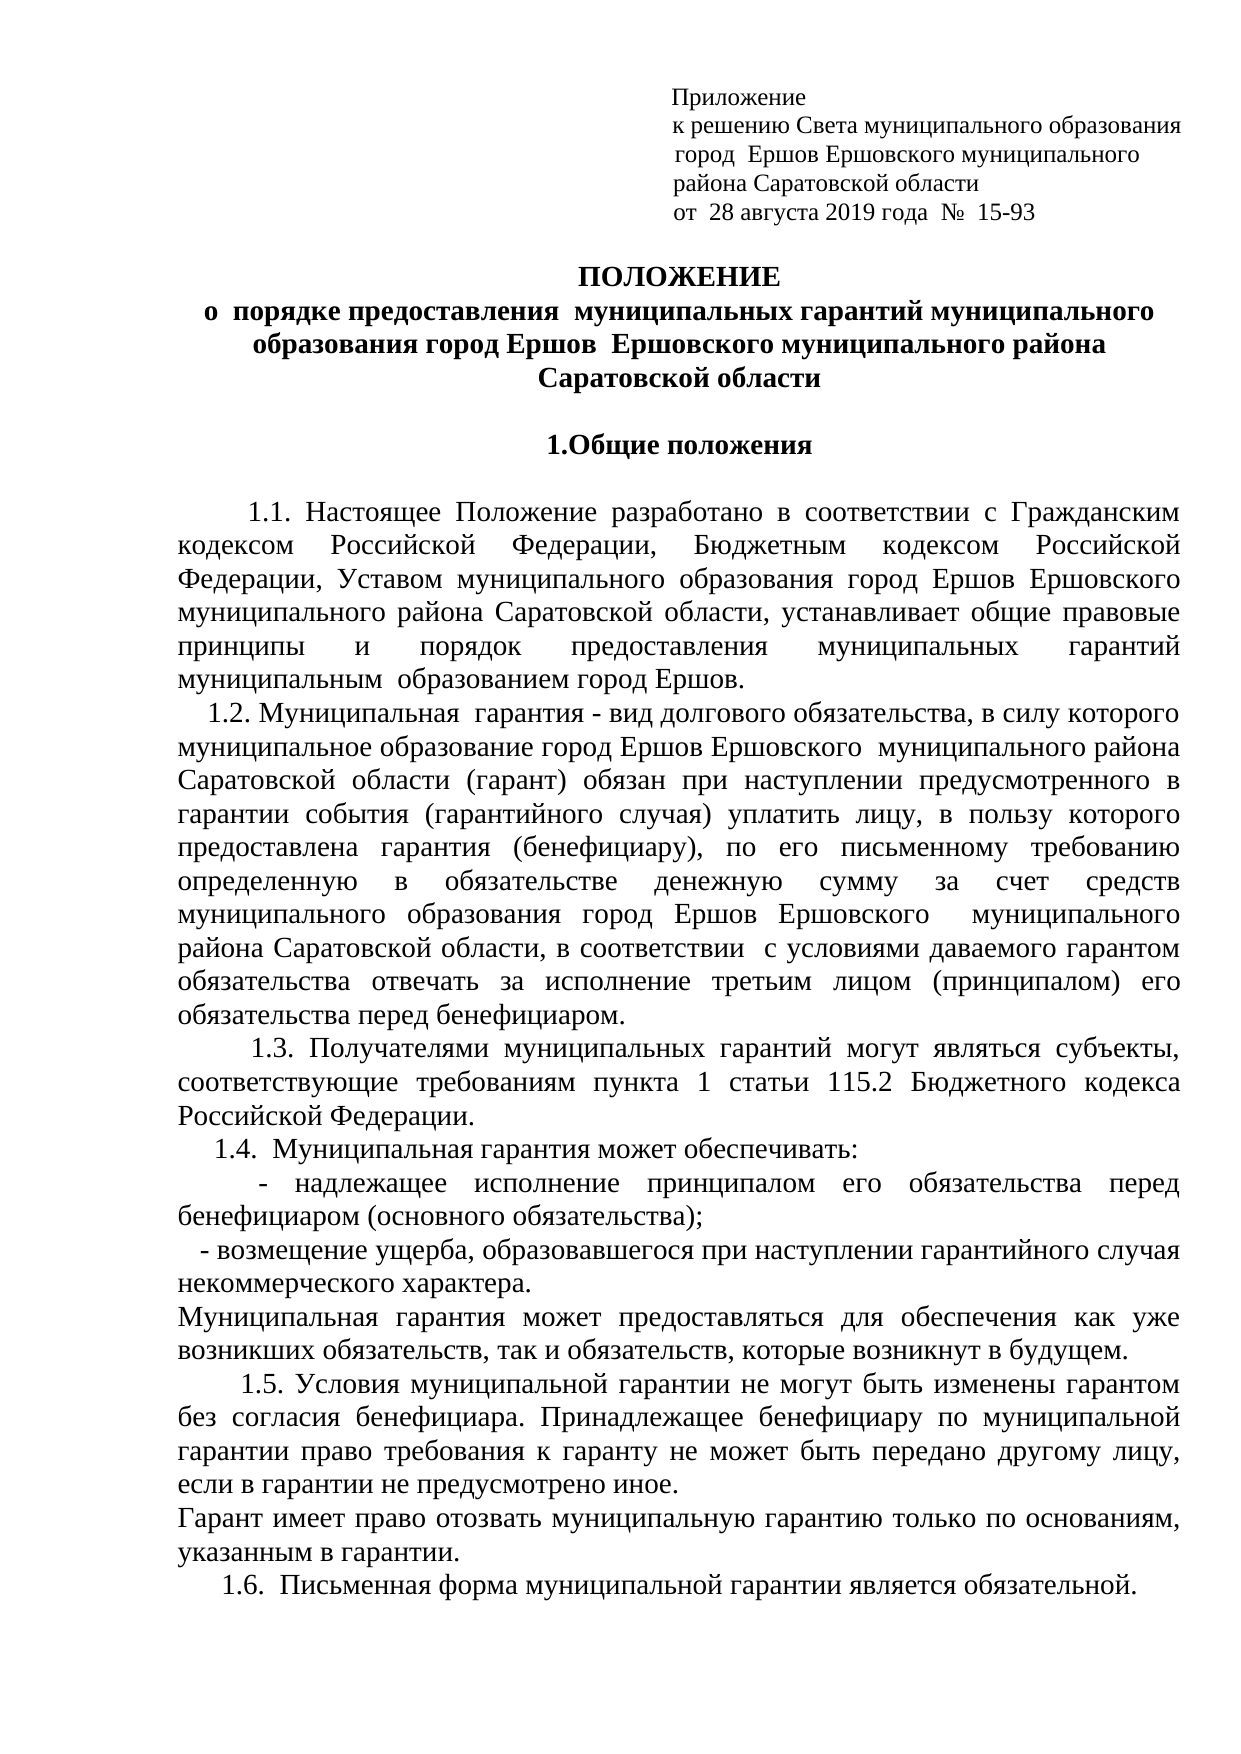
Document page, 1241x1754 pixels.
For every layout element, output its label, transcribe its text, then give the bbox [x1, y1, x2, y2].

text 1.5. Условия муниципальной гарантии не могут быть изменены гарантом без согласия бенефициара. Принадлежащее бенефициару по муниципальной гарантии право требования к гаранту не может быть передано другому лицу, если в гарантии не предусмотрено иное. [177, 1366, 1181, 1500]
text 1.2. Муниципальная гарантия - вид долгового обязательства, в силу которого муниципальное образование город Ершов Ершовского муниципального района Саратовской области (гарант) обязан при наступлении предусмотренного в гарантии события (гарантийного случая) уплатить лицу, в пользу которого предоставлена гарантия (бенефициару), по его письменному требованию определенную в обязательстве денежную сумму за счет средств муниципального образования город Ершов Ершовского муниципального района Саратовской области, в соответствии с условиями даваемого гарантом обязательства отвечать за исполнение третьим лицом (принципалом) его обязательства перед бенефициаром. [177, 695, 1181, 1031]
text района Саратовской области [177, 168, 1181, 197]
text 1.Общие положения [177, 427, 1181, 460]
text Муниципальная гарантия может предоставляться для обеспечения как уже возникших обязательств, так и обязательств, которые возникнут в будущем. [177, 1299, 1181, 1366]
text - надлежащее исполнение принципалом его обязательства перед бенефициаром (основного обязательства); [177, 1165, 1181, 1232]
text город Ершов Ершовского муниципального [177, 139, 1181, 168]
text 1.1. Настоящее Положение разработано в соответствии с Гражданским кодексом Российской Федерации, Бюджетным кодексом Российской Федерации, Уставом муниципального образования город Ершов Ершовского муниципального района Саратовской области, устанавливает общие правовые принципы и порядок предоставления муниципальных гарантий муниципальным образованием город Ершов. [177, 494, 1181, 695]
text ПОЛОЖЕНИЕ о порядке предоставления муниципальных гарантий муниципального образования город Ершов Ершовского муниципального района Саратовской области [177, 259, 1181, 393]
text Гарант имеет право отозвать муниципальную гарантию только по основаниям, указанным в гарантии. [177, 1500, 1181, 1567]
text Приложение [177, 82, 1181, 111]
text от 28 августа 2019 года № 15-93 [177, 197, 1181, 226]
text 1.4. Муниципальная гарантия может обеспечивать: [177, 1131, 1181, 1165]
text 1.6. Письменная форма муниципальной гарантии является обязательной. [177, 1567, 1181, 1601]
text к решению Света муниципального образования [177, 111, 1181, 139]
text 1.3. Получателями муниципальных гарантий могут являться субъекты, соответствующие требованиям пункта 1 статьи 115.2 Бюджетного кодекса Российской Федерации. [177, 1031, 1181, 1131]
text - возмещение ущерба, образовавшегося при наступлении гарантийного случая некоммерческого характера. [177, 1232, 1181, 1299]
